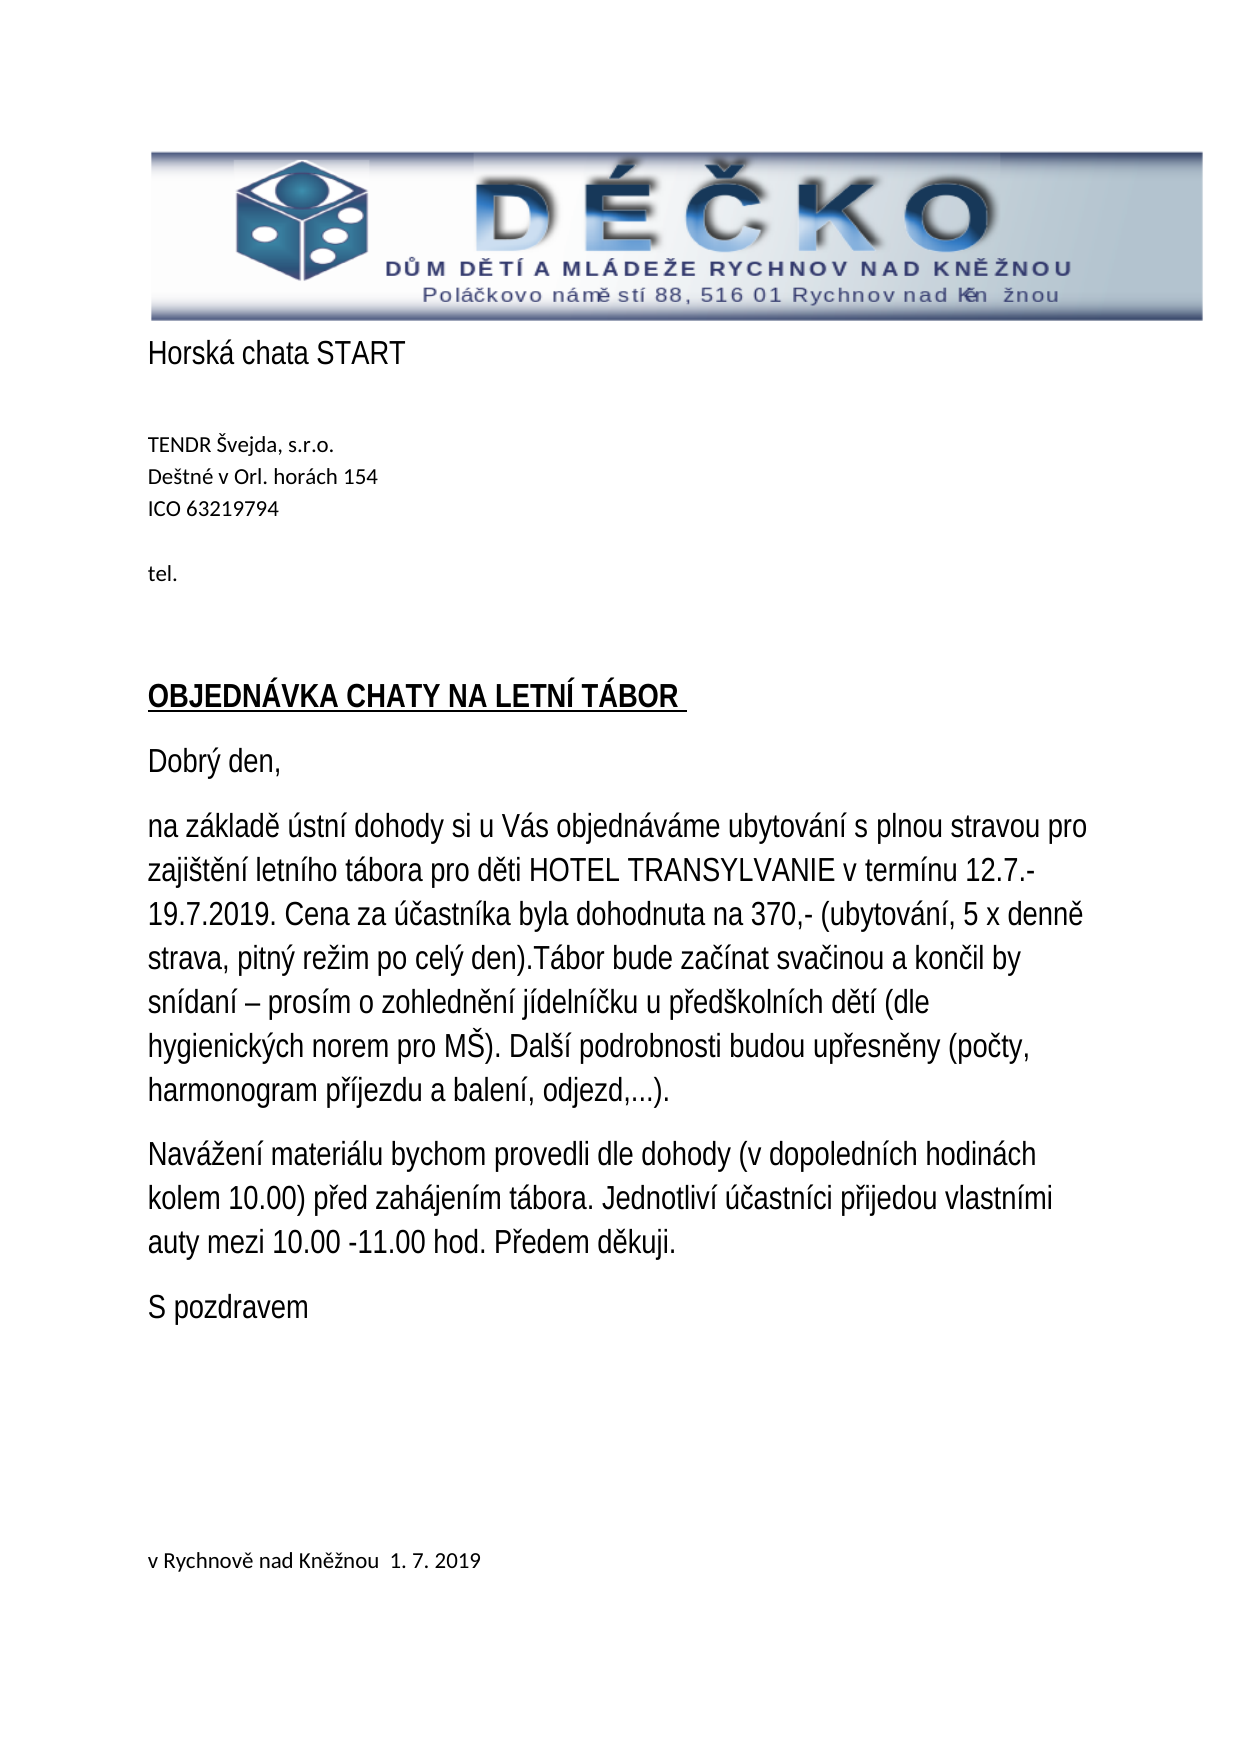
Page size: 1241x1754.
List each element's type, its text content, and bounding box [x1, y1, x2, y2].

text na základě ústní dohody si u Vás objednáváme ubytování s plnou stravou pro zajištění letního tábora pro děti HOTEL TRANSYLVANIE v termínu 12.7.- 19.7.2019. Cena za účastníka byla dohodnuta na 370,- (ubytování, 5 x denně strava, pitný režim po celý den).Tábor bude začínat svačinou a končil by snídaní – prosím o zohlednění jídelníčku u předškolních dětí (dle hygienických norem pro MŠ). Další podrobnosti budou upřesněny (počty, harmonogram příjezdu a balení, odjezd,...). [148, 806, 1093, 1108]
text v Rychnově nad Kněžnou 1. 7. 2019 [148, 1547, 1093, 1574]
text OBJEDNÁVKA CHATY NA LETNÍ TÁBOR [148, 677, 1093, 715]
text S pozdravem [148, 1287, 1093, 1326]
text Dobrý den, [148, 741, 1093, 779]
text Horská chata START [148, 148, 1093, 371]
text Navážení materiálu bychom provedli dle dohody (v dopoledních hodinách kolem 10.00) před zahájením tábora. Jednotliví účastníci přijedou vlastními auty mezi 10.00 -11.00 hod. Předem děkuji. [148, 1135, 1093, 1261]
text TENDR Švejda, s.r.o. Deštné v Orl. horách 154 ICO 63219794 tel. [148, 398, 1093, 587]
